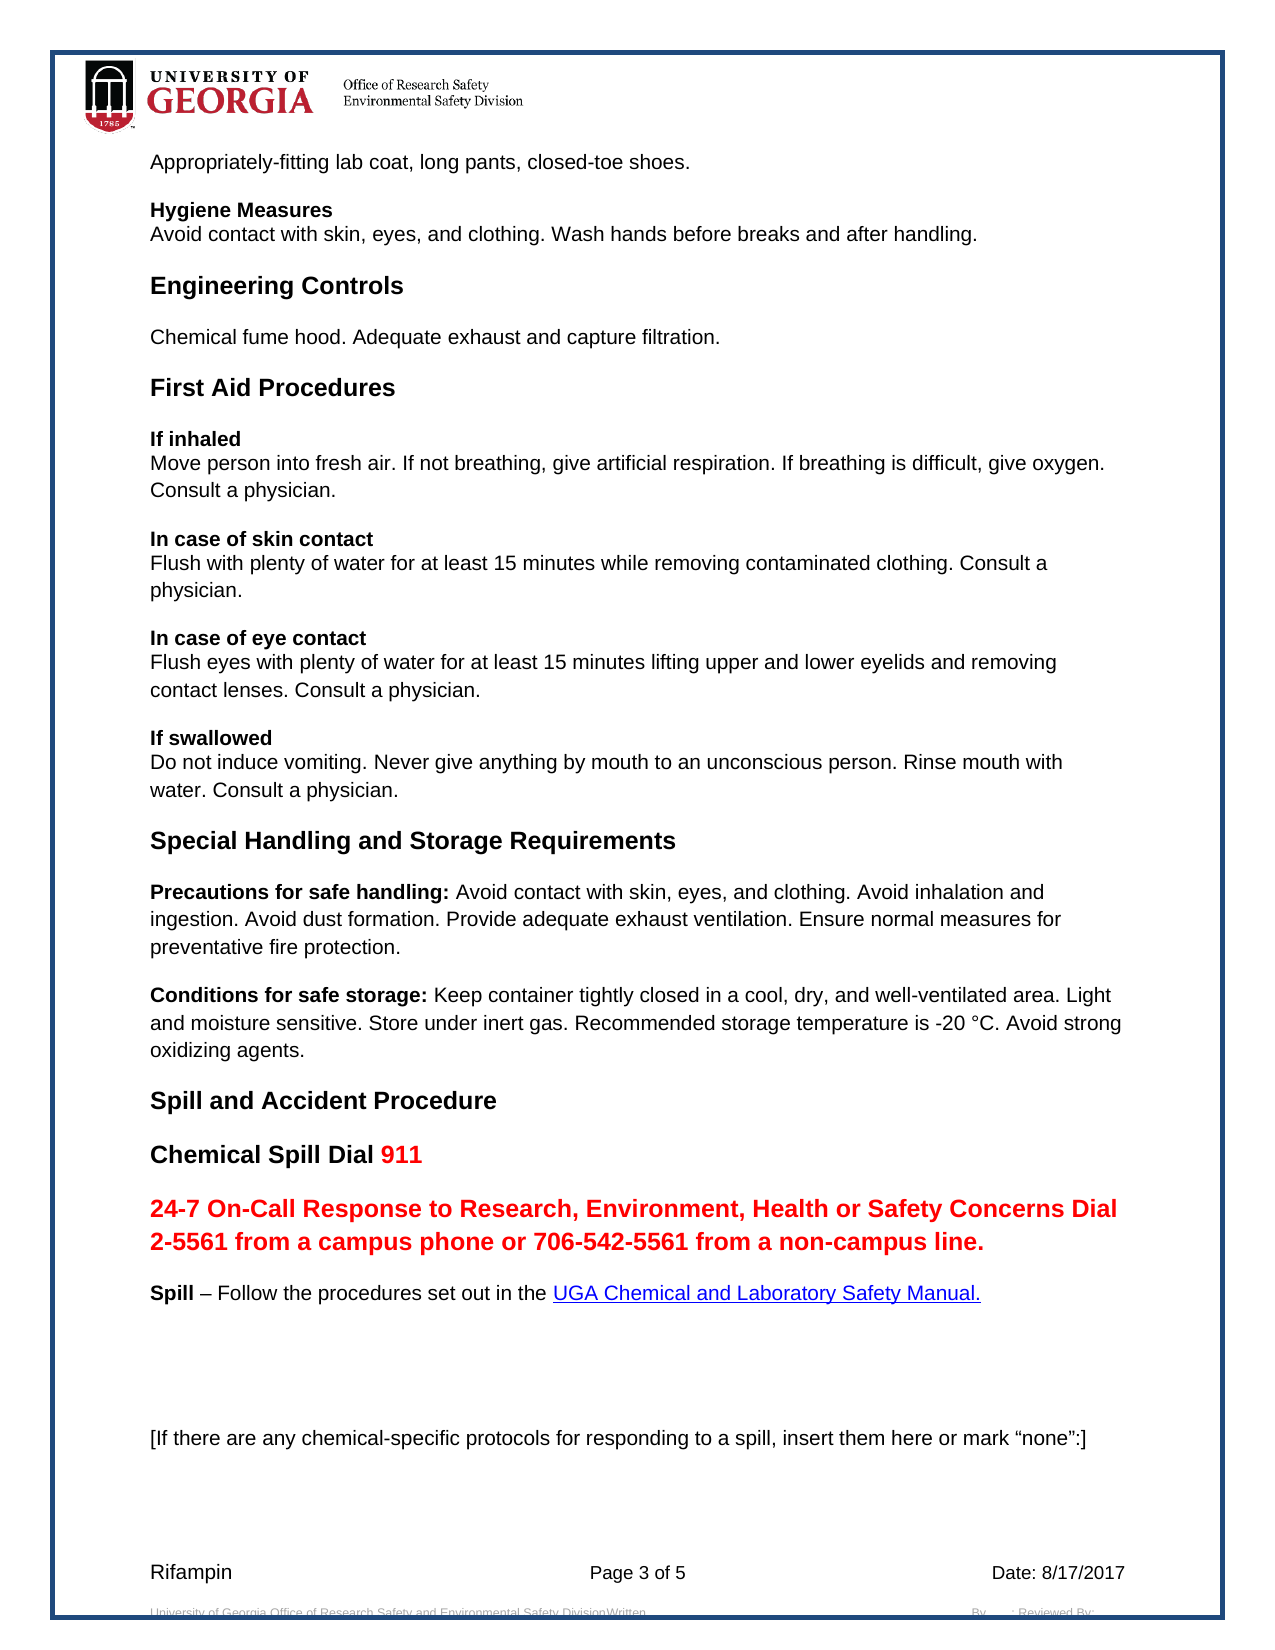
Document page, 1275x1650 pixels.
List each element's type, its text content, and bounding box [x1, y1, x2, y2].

text Engineering Controls [150, 271, 1125, 299]
text Hygiene Measures [150, 198, 1125, 222]
text Chemical Spill Dial 911 [150, 1140, 1125, 1169]
text First Aid Procedures [150, 373, 1125, 402]
text Special Handling and Storage Requirements [150, 826, 1125, 854]
text If inhaled [150, 427, 1125, 451]
text Spill and Accident Procedure [150, 1086, 1125, 1115]
text contact with skin, eyes, and clothing. Avoid inhalation and ingestion. Avoid dust formation. Provide adequate exhaust ventilation. Ensure normal measures for preventative fire protection. [150, 880, 1125, 959]
text Spill – Follow the procedures set out in the UGA Chemical and Laboratory Safety Manual. [150, 1281, 1125, 1305]
text In case of eye contact [150, 626, 1125, 650]
picture [83, 58, 543, 134]
text Conditions for safe storage: Keep container tightly closed in a cool, dry, and well-ventilated area. Light and moisture sensitive. Store under inert gas. Recommended storage temperature is -20 °C. Avoid strong oxidizing agents. [150, 983, 1125, 1062]
text [If there are any chemical-specific protocols for responding to a spill, insert them here or mark “none”:] [150, 1426, 1125, 1450]
text If swallowed [150, 726, 1125, 750]
text In case of skin contact [150, 526, 1125, 550]
text 24-7 On-Call Response to Research, Environment, Health or Safety Concerns Dial 2-5561 from a campus phone or 706-542-5561 from a non-campus line. [150, 1194, 1125, 1256]
